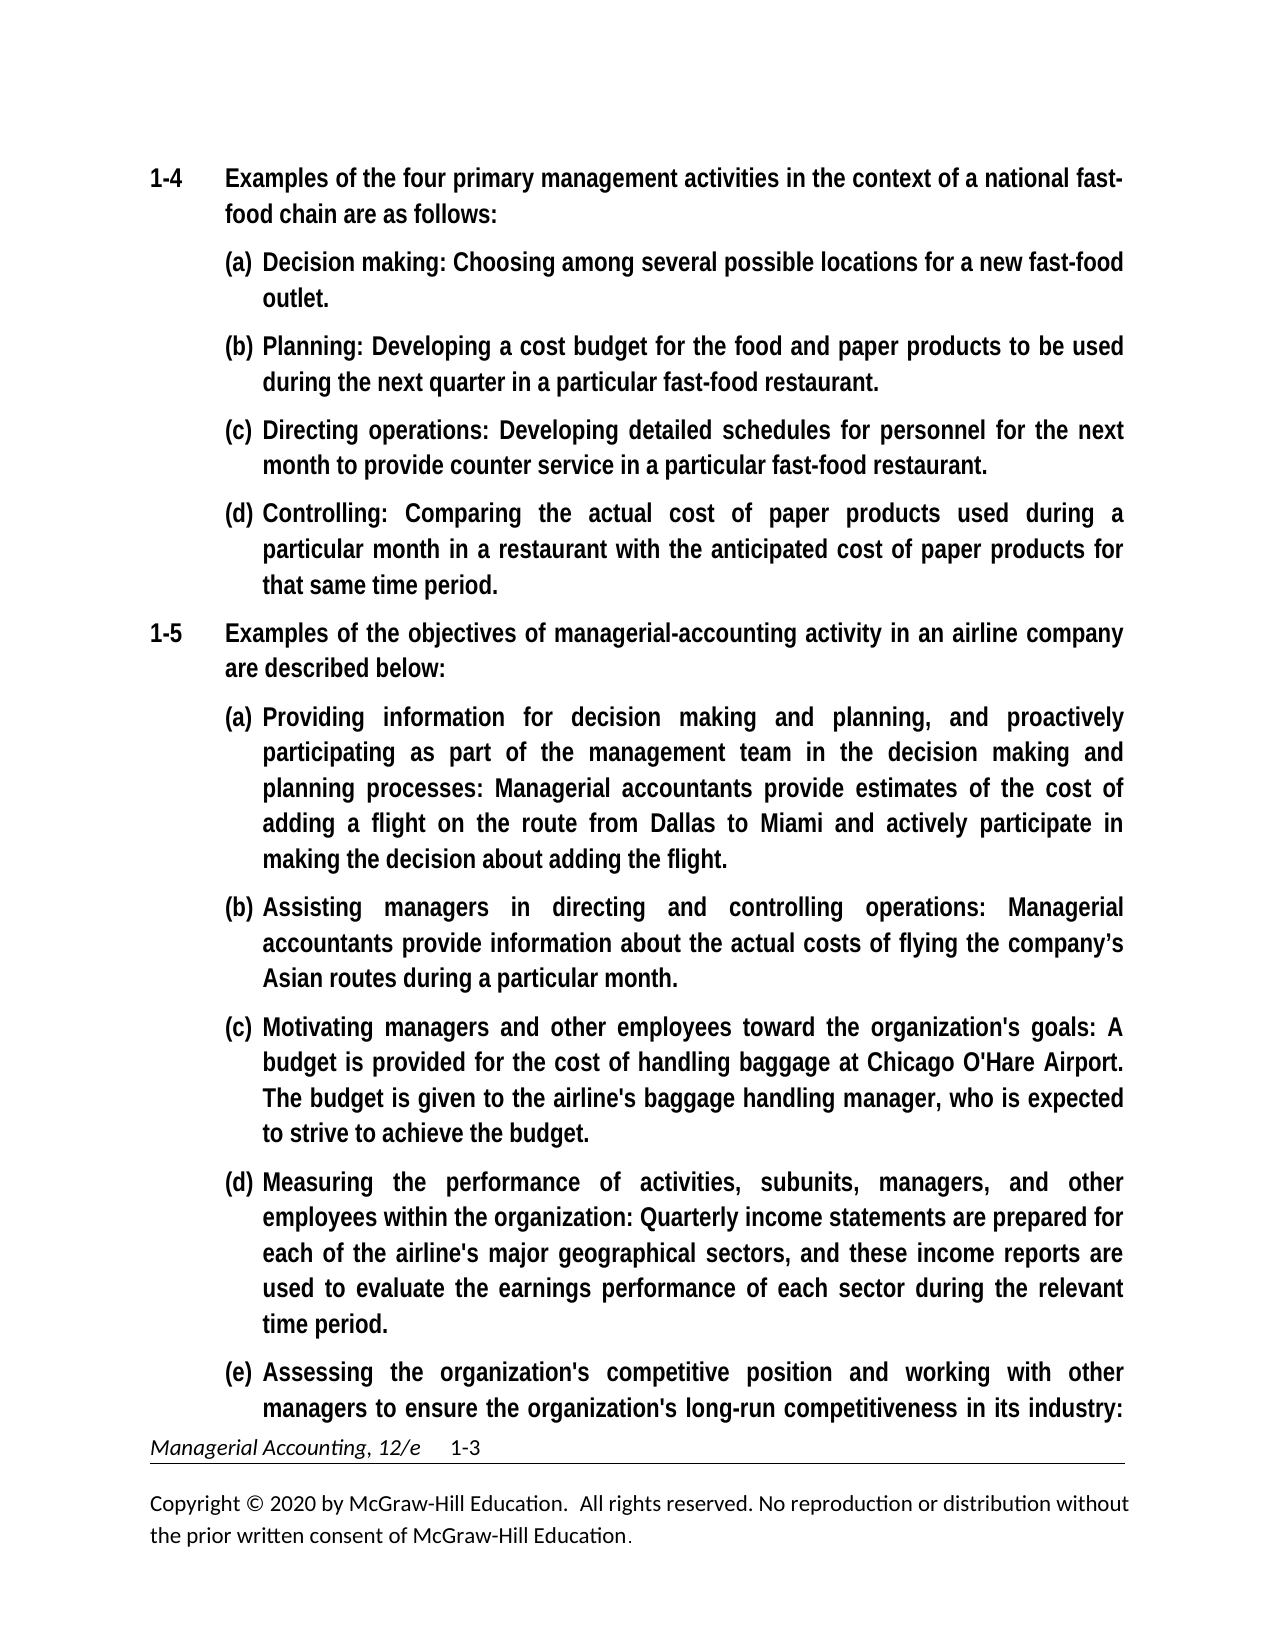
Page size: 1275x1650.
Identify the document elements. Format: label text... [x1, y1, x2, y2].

text (a) Decision making: Choosing among several possible locations for a new fast-food outlet. [225, 246, 1125, 313]
text (b) Planning: Developing a cost budget for the food and paper products to be used during the next quarter in a particular fast-food restaurant. [225, 330, 1125, 397]
list Assisting managers in directing and controlling operations: Managerial accountants provide information about the actual costs of flying the company’s Asian routes during a particular month. [225, 891, 1125, 993]
text 1-5 Examples of the objectives of managerial-accounting activity in an airline company are described below: [150, 617, 1125, 683]
text (d) Measuring the performance of activities, subunits, managers, and other employees within the organization: Quarterly income statements are prepared for each of the airline's major geographical sectors, and these income reports are used to evaluate the earnings performance of each sector during the relevant time period. [225, 1166, 1125, 1339]
text (c) Directing operations: Developing detailed schedules for personnel for the next month to provide counter service in a particular fast-food restaurant. [225, 414, 1125, 480]
text (d) Controlling: Comparing the actual cost of paper products used during a particular month in a restaurant with the anticipated cost of paper products for that same time period. [225, 497, 1125, 600]
text (c) Motivating managers and other employees toward the organization's goals: A budget is provided for the cost of handling baggage at Chicago O'Hare Airport. The budget is given to the airline's baggage handling manager, who is expected to strive to achieve the budget. [225, 1011, 1125, 1148]
text (a) Providing information for decision making and planning, and proactively participating as part of the management team in the decision making and planning processes: Managerial accountants provide estimates of the cost of adding a flight on the route from Dallas to Miami and actively participate in making the decision about adding the flight. [225, 701, 1125, 874]
text 1-4 Examples of the four primary management activities in the context of a national fast-food chain are as follows: [150, 162, 1125, 229]
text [225, 1356, 1125, 1423]
